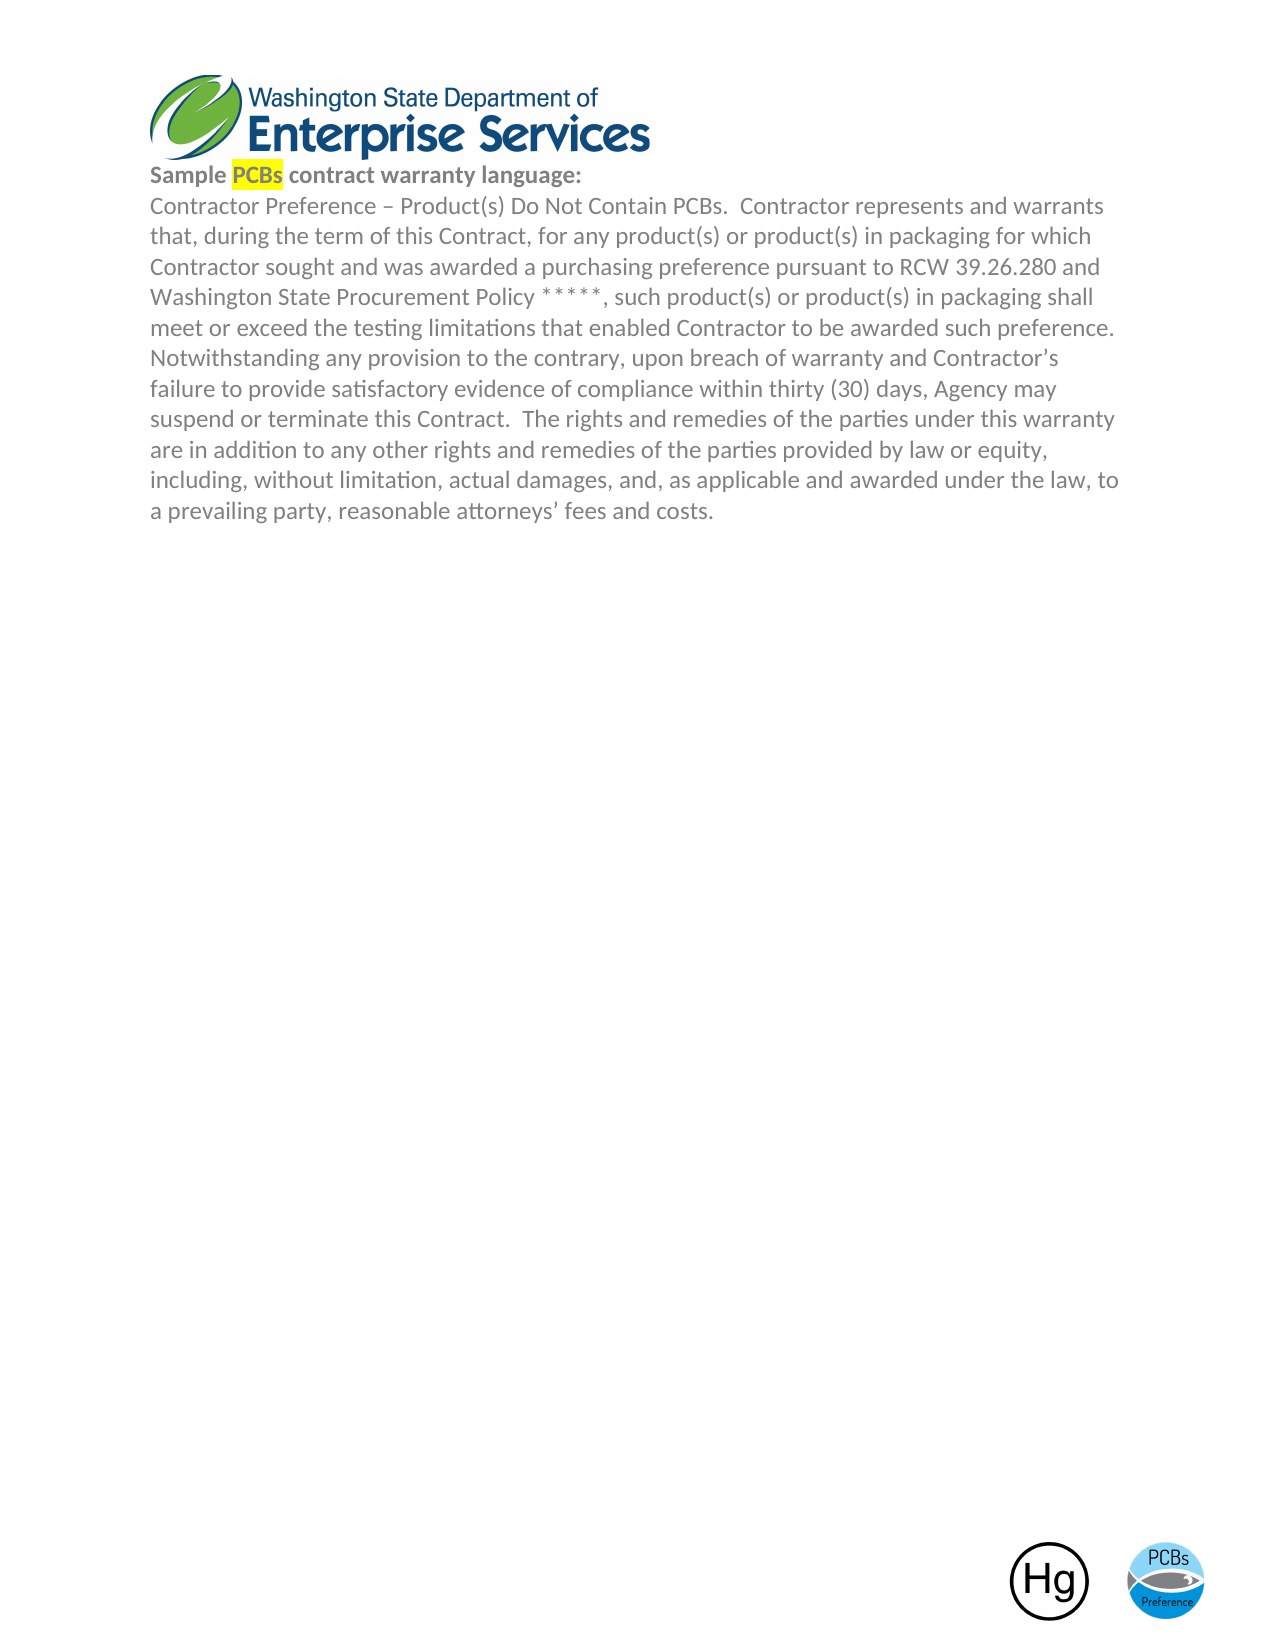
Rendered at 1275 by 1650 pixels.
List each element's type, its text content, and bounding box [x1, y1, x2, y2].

picture [1008, 1538, 1091, 1624]
text Contractor Preference – Product(s) Do Not Contain PCBs. Contractor represents and warrants that, during the term of this Contract, for any product(s) or product(s) in packaging for which Contractor sought and was awarded a purchasing preference pursuant to RCW 39.26.280 and Washington State Procurement Policy *****, such product(s) or product(s) in packaging shall meet or exceed the testing limitations that enabled Contractor to be awarded such preference. Notwithstanding any provision to the contrary, upon breach of warranty and Contractor’s failure to provide satisfactory evidence of compliance within thirty (30) days, Agency may suspend or terminate this Contract. The rights and remedies of the parties under this warranty are in addition to any other rights and remedies of the parties provided by law or equity, including, without limitation, actual damages, and, as applicable and awarded under the law, to a prevailing party, reasonable attorneys’ fees and costs. [150, 190, 1125, 526]
text Sample PCBs contract warranty language: [283, 159, 1125, 190]
text Sample PCBs contract warranty language: [150, 160, 232, 190]
picture [150, 75, 650, 160]
picture [1121, 1538, 1206, 1624]
